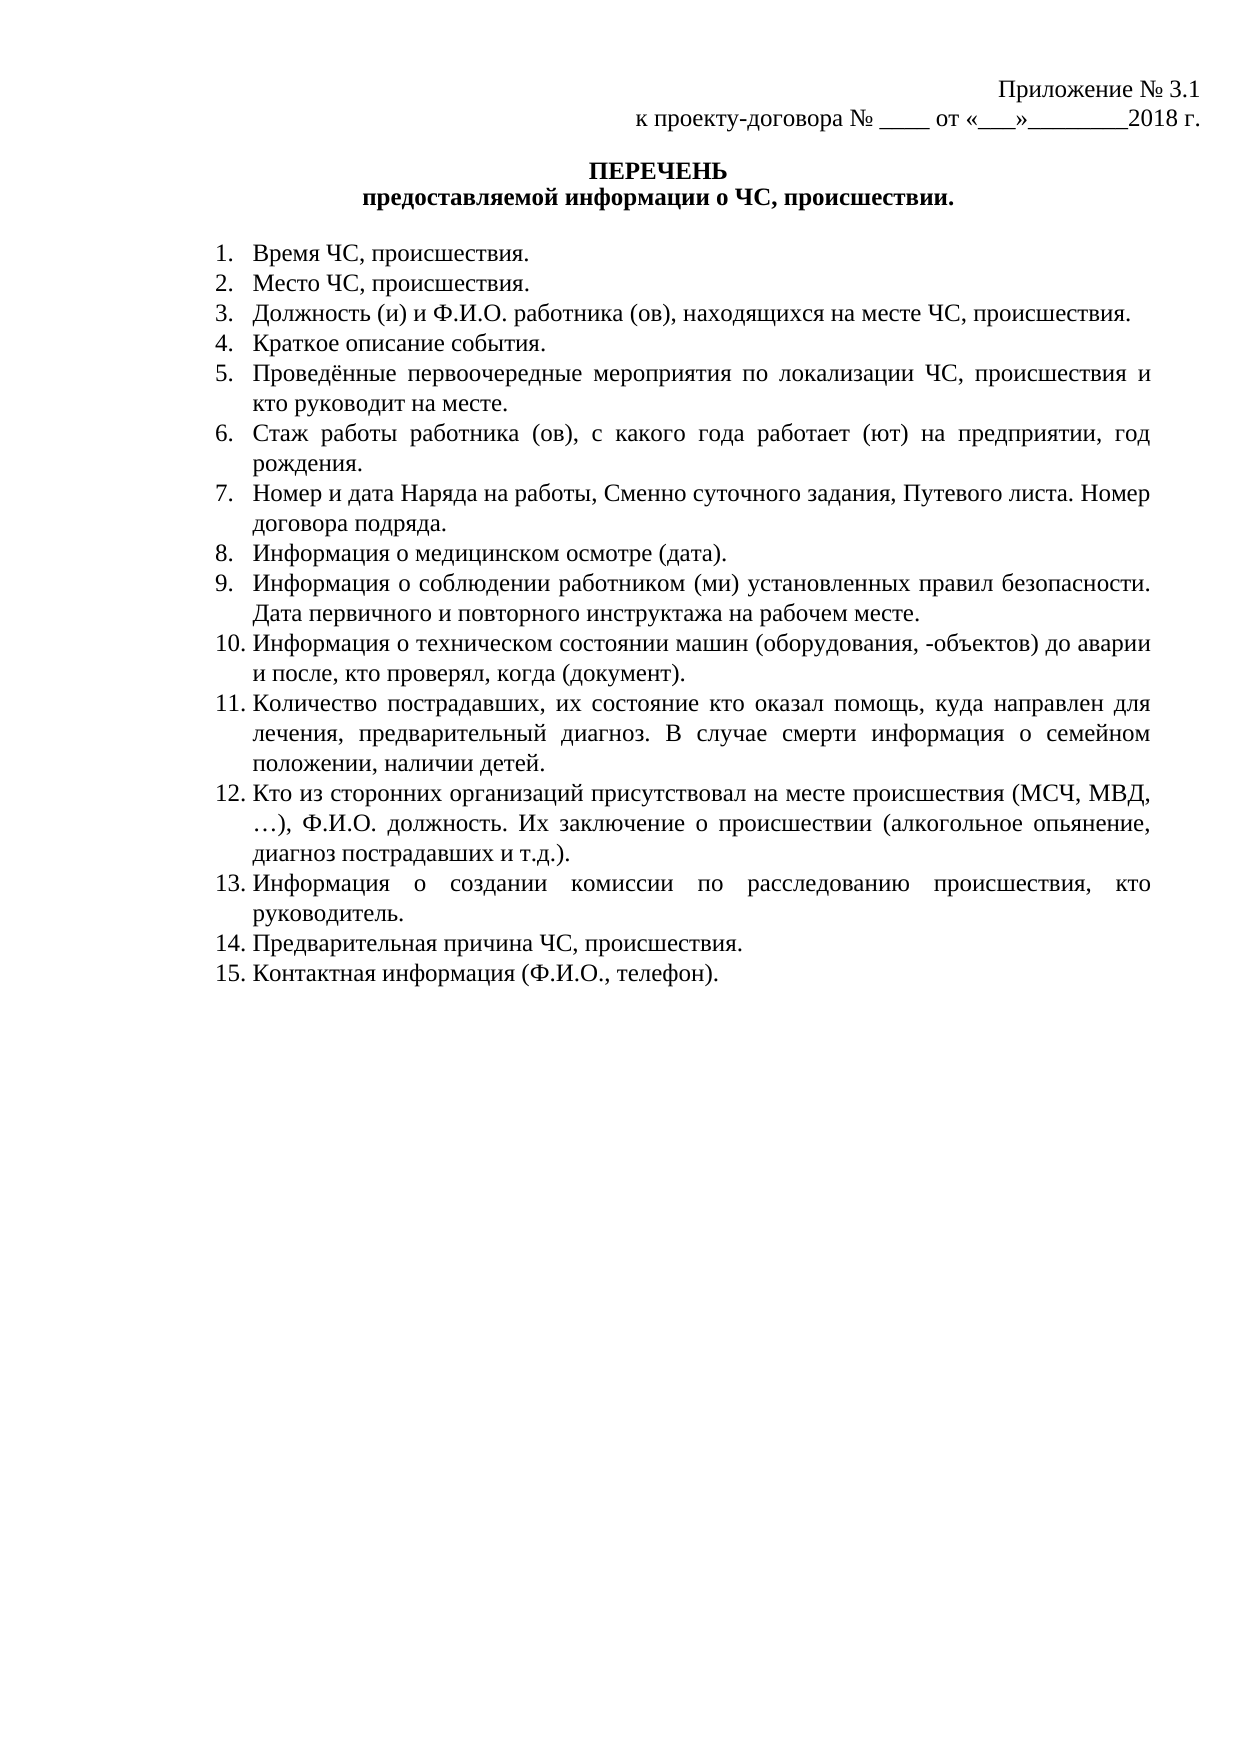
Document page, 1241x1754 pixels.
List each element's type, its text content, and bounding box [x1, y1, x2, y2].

text предоставляемой информации о ЧС, происшествии. [177, 186, 1139, 210]
list Время ЧС, происшествия. [215, 237, 1152, 267]
list Информация о создании комиссии по расследованию происшествия, кто руководитель. [215, 867, 1152, 927]
list Должность (и) и Ф.И.О. работника (ов), находящихся на месте ЧС, происшествия. [215, 297, 1152, 327]
list Проведённые первоочередные мероприятия по локализации ЧС, происшествия и кто руководит на месте. [215, 357, 1152, 417]
list Краткое описание события. [215, 327, 1152, 357]
list Номер и дата Наряда на работы, Сменно суточного задания, Путевого листа. Номер договора подряда. [215, 477, 1152, 537]
text ПЕРЕЧЕНЬ [177, 160, 1139, 184]
list Кто из сторонних организаций присутствовал на месте происшествия (МСЧ, МВД, …), Ф.И.О. должность. Их заключение о происшествии (алкогольное опьянение, диагноз пострадавших и т.д.). [215, 777, 1152, 867]
list Информация о техническом состоянии машин (оборудования, -объектов) до аварии и после, кто проверял, когда (документ). [215, 627, 1152, 687]
list Количество пострадавших, их состояние кто оказал помощь, куда направлен для лечения, предварительный диагноз. В случае смерти информация о семейном положении, наличии детей. [215, 687, 1152, 777]
list Информация о соблюдении работником (ми) установленных правил безопасности. Дата первичного и повторного инструктажа на рабочем месте. [215, 567, 1152, 627]
list Предварительная причина ЧС, происшествия. [215, 927, 1152, 957]
list Место ЧС, происшествия. [215, 267, 1152, 297]
text Приложение № 3.1 [177, 74, 1201, 103]
list Контактная информация (Ф.И.О., телефон). [215, 957, 1152, 987]
list Информация о медицинском осмотре (дата). [215, 537, 1152, 567]
text к проекту-договора № ____ от «___»________2018 г. [177, 103, 1201, 131]
list Стаж работы работника (ов), с какого года работает (ют) на предприятии, год рождения. [215, 417, 1152, 477]
